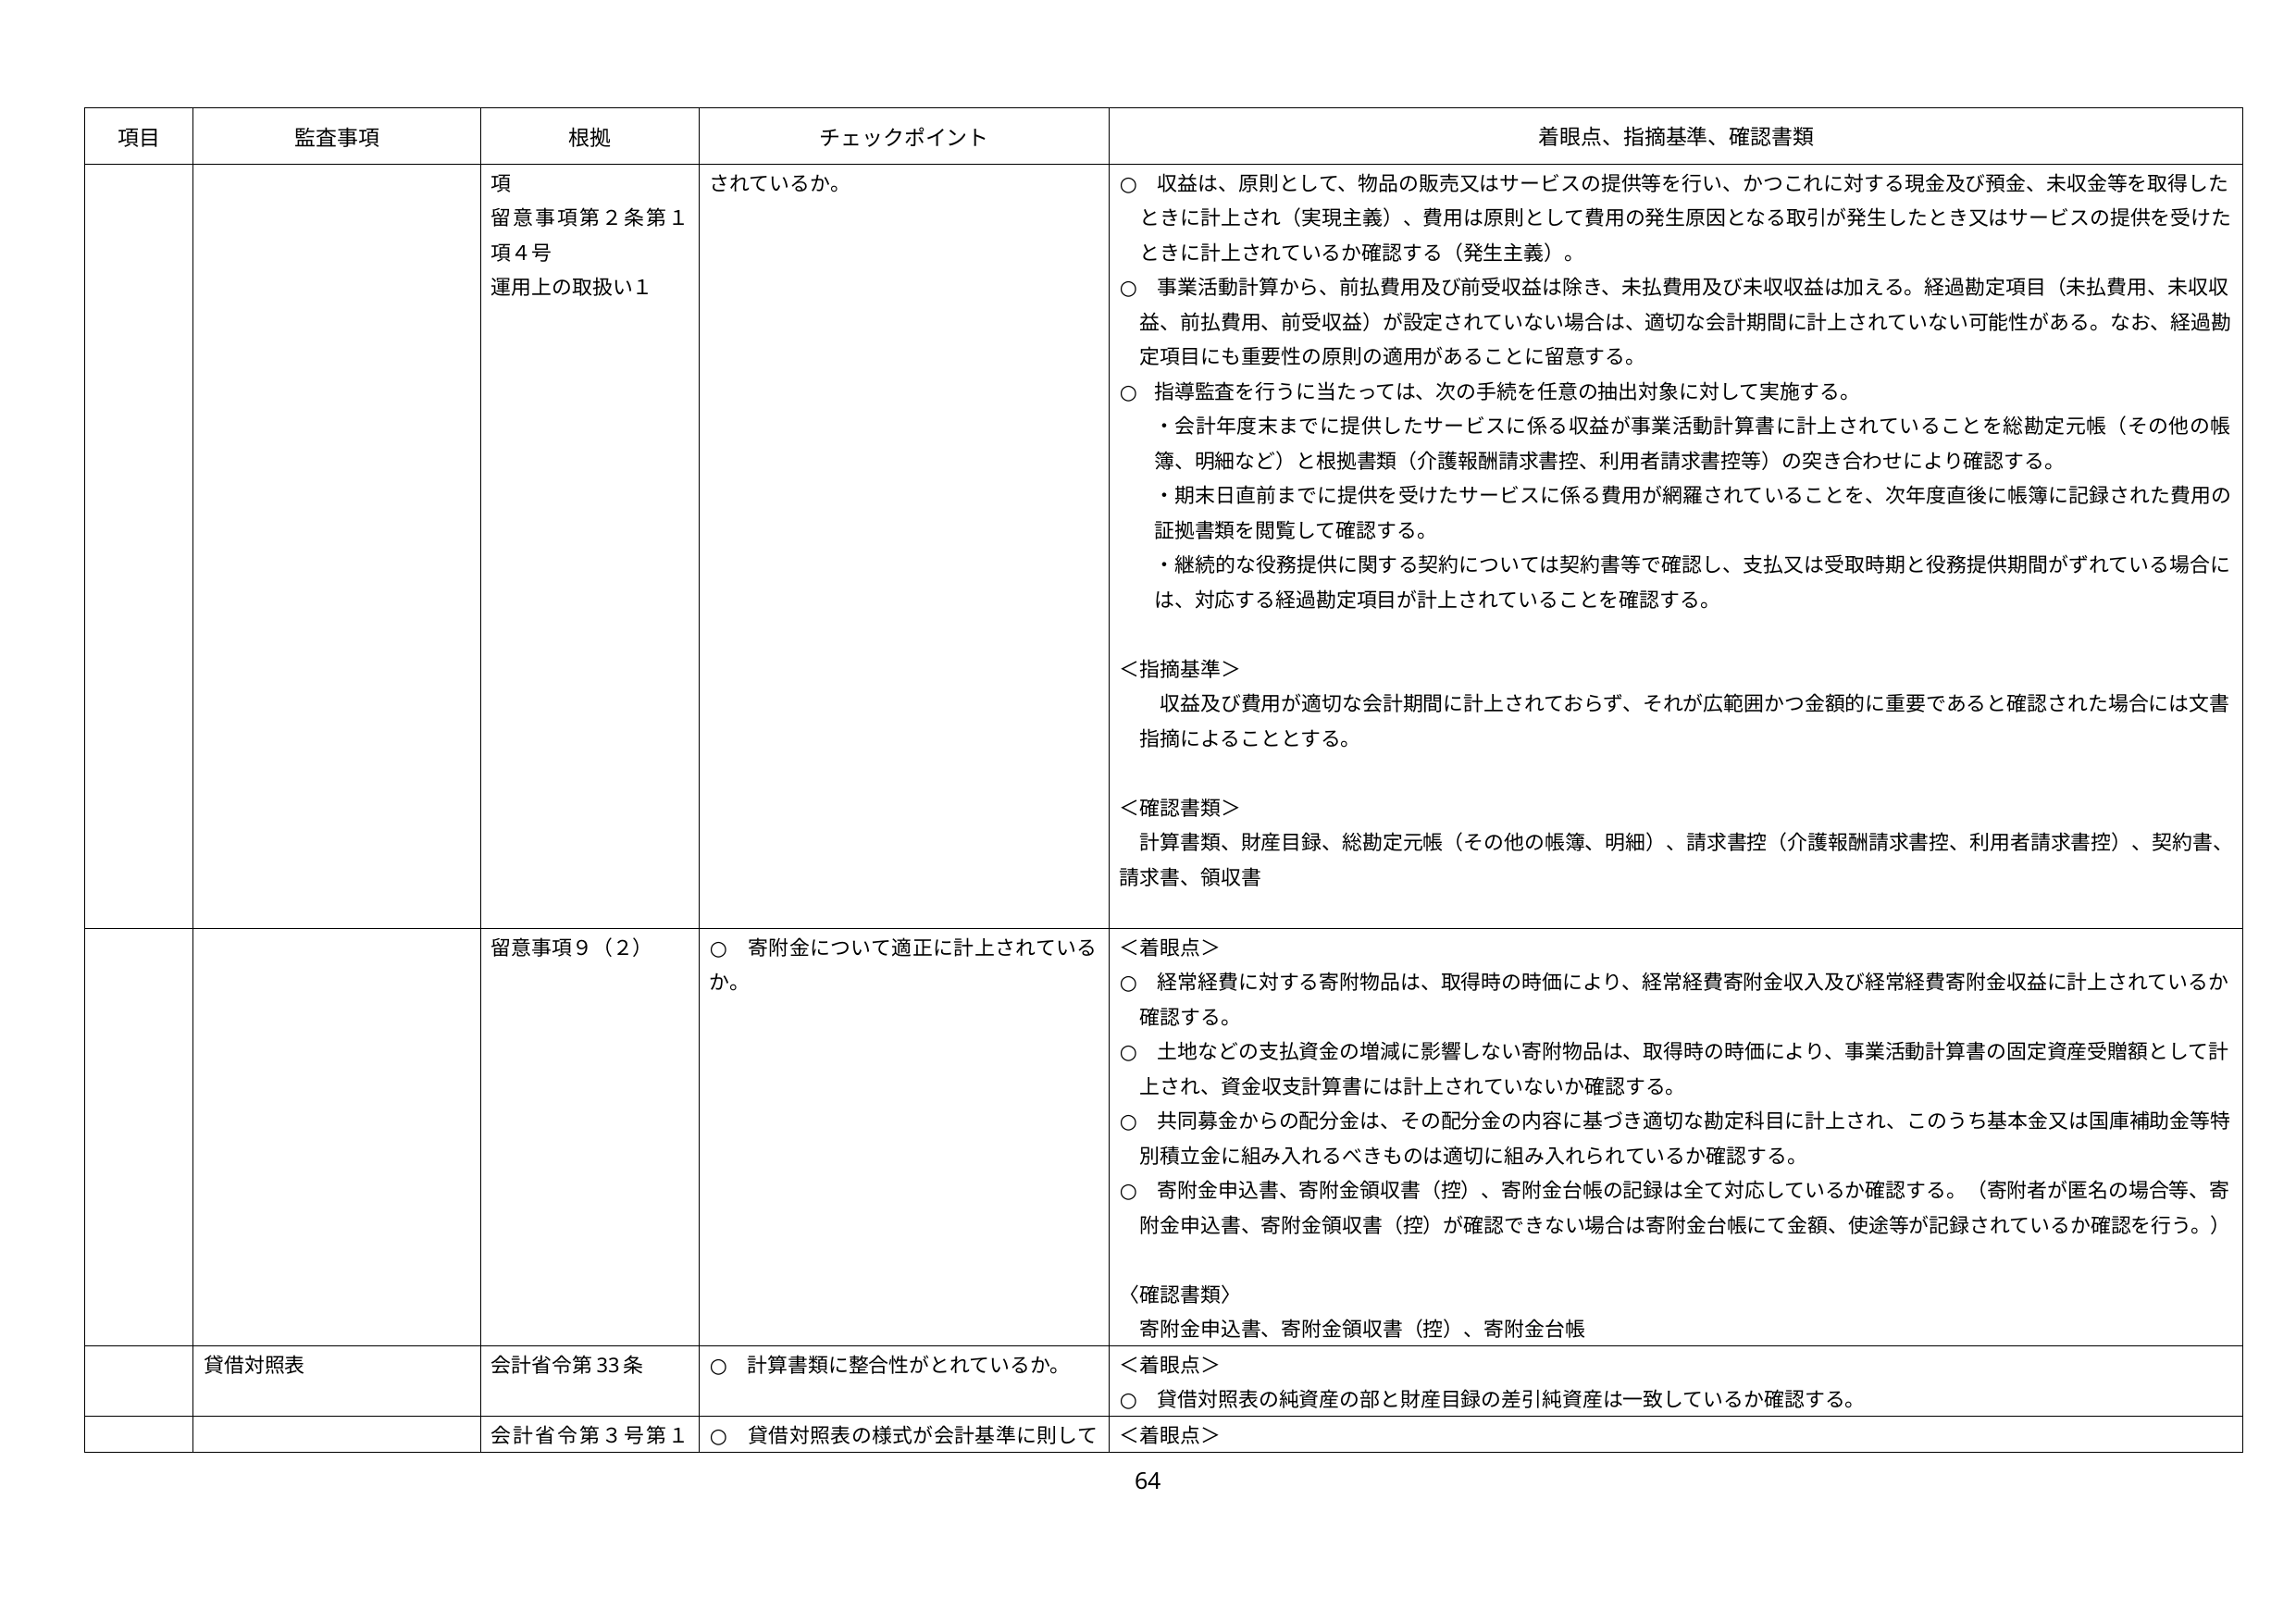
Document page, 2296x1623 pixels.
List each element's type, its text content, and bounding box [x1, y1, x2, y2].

table_cell ＜着眼点＞ ○ 経常経費に対する寄附物品は、取得時の時価により、経常経費寄附金収入及び経常経費寄附金収益に計上されているか確認する。 ○ 土地などの支払資金の増減に影響しない寄附物品は、取得時の時価により、事業活動計算書の固定資産受贈額として計上され、資金収支計算書には計上されていないか確認する。 ○ 共同募金からの配分金は、その配分金の内容に基づき適切な勘定科目に計上され、このうち基本金又は国庫補助金等特別積立金に組み入れるべきものは適切に組み入れられているか確認する。 ○ 寄附金申込書、寄附金領収書（控）、寄附金台帳の記録は全て対応しているか確認する。（寄附者が匿名の場合等、寄附金申込書、寄附金領収書（控）が確認できない場合は寄附金台帳にて金額、使途等が記録されているか確認を行う。） 〈確認書類〉 寄附金申込書、寄附金領収書（控）、寄附金台帳 [1110, 929, 2242, 1345]
table_cell 貸借対照表 [193, 1346, 480, 1416]
table_cell ○ 計算書類に整合性がとれているか。 [700, 1346, 1109, 1416]
table_cell 会計省令第33条 [481, 1346, 699, 1416]
table_header 根拠 [481, 108, 699, 164]
table_cell ○ 貸借対照表の様式が会計基準に則しているか。 [700, 1417, 1109, 1451]
table_cell 会計省令第３号第１様式から第４様式まで [481, 1417, 699, 1451]
table_cell 留意事項９（２） [481, 929, 699, 1345]
table_cell [193, 165, 480, 928]
table_cell [85, 1417, 192, 1451]
table_cell ○ 寄附金について適正に計上されているか。 [700, 929, 1109, 1345]
table_cell [85, 165, 192, 928]
table_header 監査事項 [193, 108, 480, 164]
table_cell 会計省令第１条第２項 留意事項第２条第１項４号 運用上の取扱い１ [481, 165, 699, 928]
table_cell ＜着眼点＞ ○ 貸借対照表の純資産の部と財産目録の差引純資産は一致しているか確認する。 [1110, 1346, 2242, 1416]
table_cell [193, 1417, 480, 1451]
table_cell ○ 収益及び費用は適切な会計期間に計上されているか。 [700, 165, 1109, 928]
table_cell [193, 929, 480, 1345]
table_header 項目 [85, 108, 192, 164]
table_header チェックポイント [700, 108, 1109, 164]
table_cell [1110, 165, 2242, 928]
table_cell [85, 1346, 192, 1416]
table_header 着眼点、指摘基準、確認書類 [1110, 108, 2242, 164]
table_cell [1110, 1417, 2242, 1451]
table_cell [85, 929, 192, 1345]
